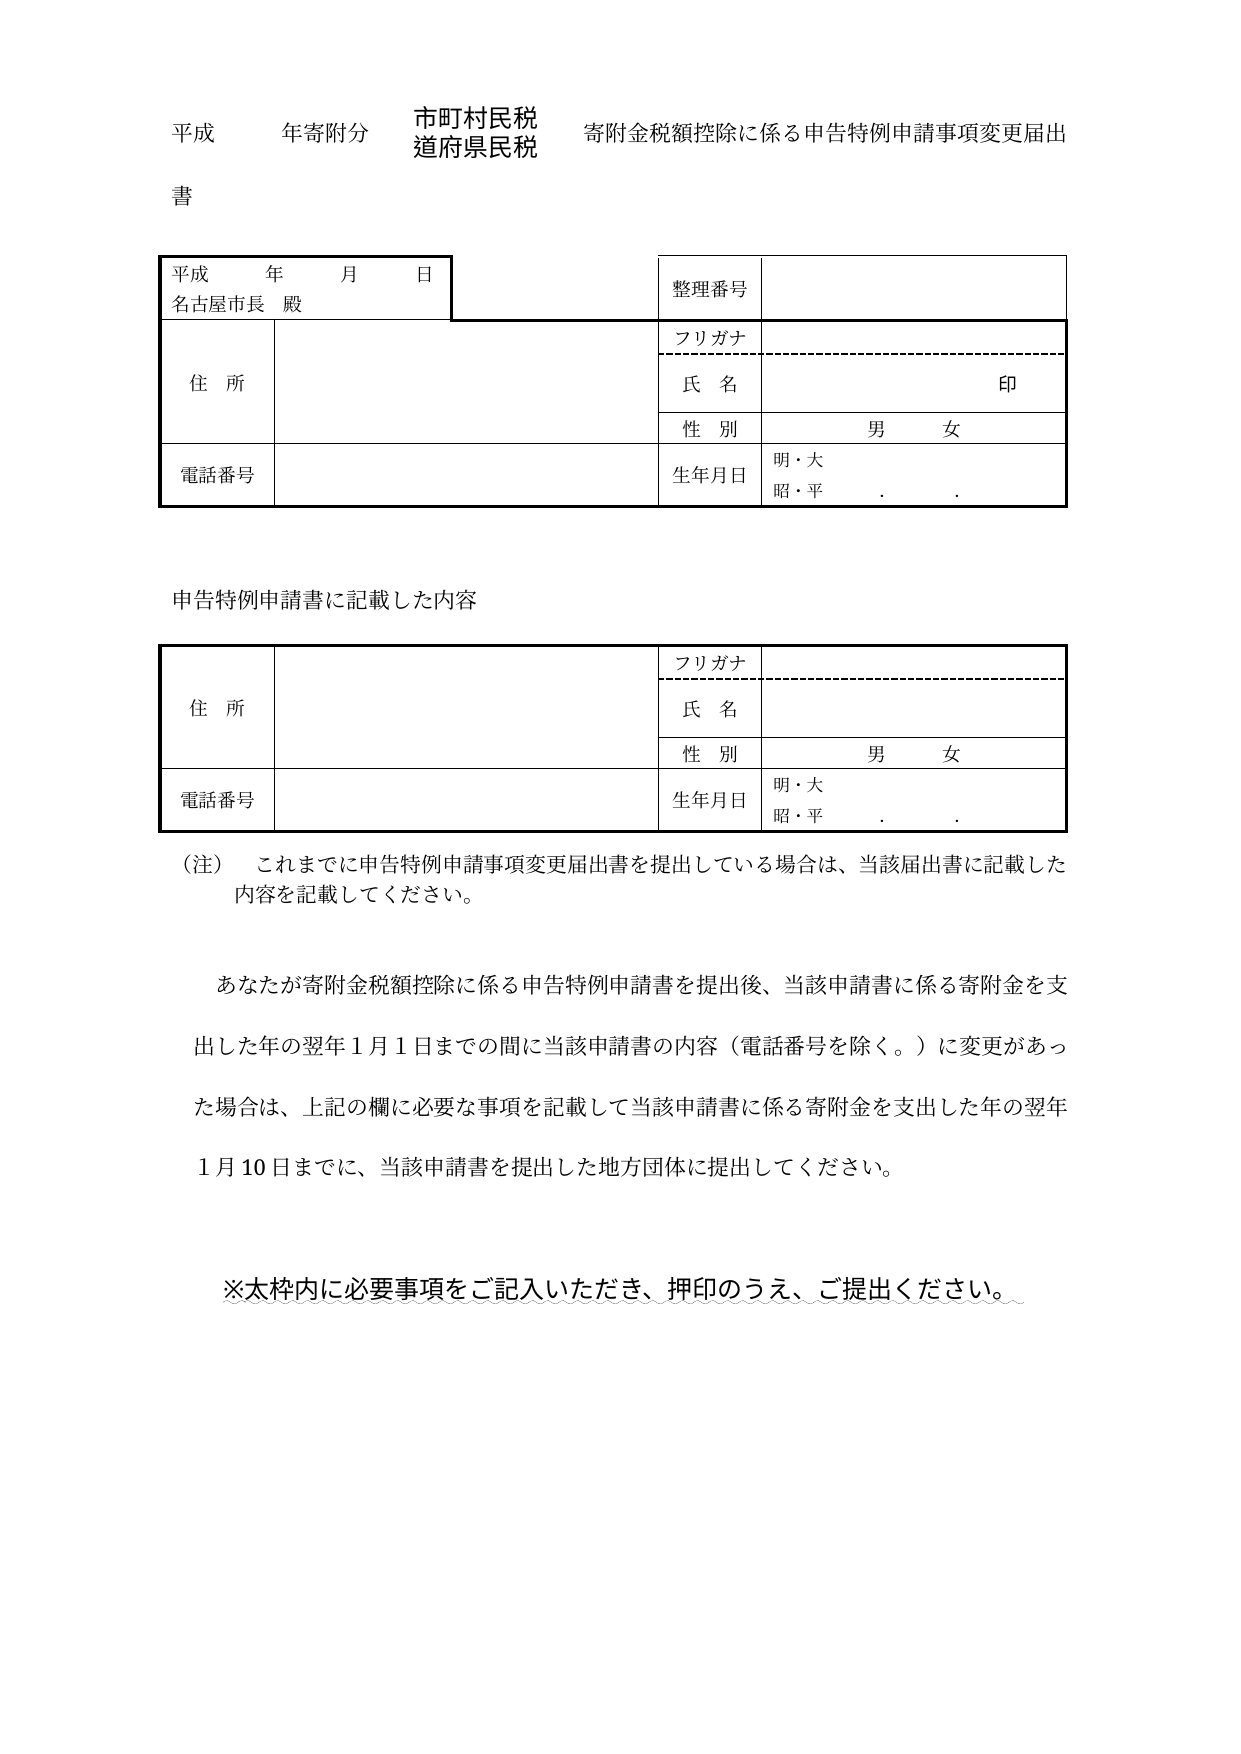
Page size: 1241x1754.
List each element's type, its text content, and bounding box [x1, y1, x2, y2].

text 内容を記載してください。 [171, 878, 1069, 909]
table_cell 電話番号 [162, 444, 274, 505]
table_cell 住 所 [162, 320, 274, 443]
text 平成 年寄附分 寄附金税額控除に係る申告特例申請事項変更届出書 [171, 104, 1069, 225]
text あなたが寄附金税額控除に係る申告特例申請書を提出後、当該申請書に係る寄附金を支出した年の翌年１月１日までの間に当該申請書の内容（電話番号を除く。）に変更があった場合は、上記の欄に必要な事項を記載して当該申請書に係る寄附金を支出した年の翌年１月10日までに、当該申請書を提出した地方団体に提出してください。 [171, 954, 1069, 1197]
table_cell 印 [762, 353, 1065, 412]
table_cell [762, 322, 1065, 352]
table_cell 氏 名 [659, 678, 761, 737]
table_cell [275, 320, 658, 443]
text ※太枠内に必要事項をご記入いただき、押印のうえ、ご提出ください。 [171, 1257, 1069, 1318]
table_header [762, 256, 1066, 319]
text 申告特例申請書に記載した内容 [171, 568, 1069, 629]
table_cell [762, 678, 1065, 737]
table_cell 男 女 [762, 413, 1065, 443]
table_header 整理番号 [659, 256, 762, 319]
table_header [453, 255, 658, 319]
table_cell [275, 444, 658, 505]
table_header 住 所 [162, 647, 274, 768]
table_cell [275, 769, 658, 830]
table_cell 生年月日 [659, 769, 761, 830]
table_cell 性 別 [659, 738, 761, 768]
table_cell 明・大 昭・平 ． ． [762, 444, 1065, 505]
table_header [275, 647, 658, 768]
table_header フリガナ [659, 647, 761, 678]
table_cell 生年月日 [659, 444, 761, 505]
table_cell 性 別 [659, 413, 761, 443]
table_header 平成 年 月 日 名古屋市長 殿 [162, 258, 450, 319]
text （注） これまでに申告特例申請事項変更届出書を提出している場合は、当該届出書に記載した [171, 848, 1069, 878]
table_cell 男 女 [762, 738, 1065, 768]
table_header [762, 647, 1065, 678]
table_cell 氏 名 [659, 353, 761, 412]
table_cell フリガナ [659, 322, 761, 352]
table_cell 電話番号 [162, 769, 274, 830]
table_cell 明・大 昭・平 ． ． [762, 769, 1065, 830]
